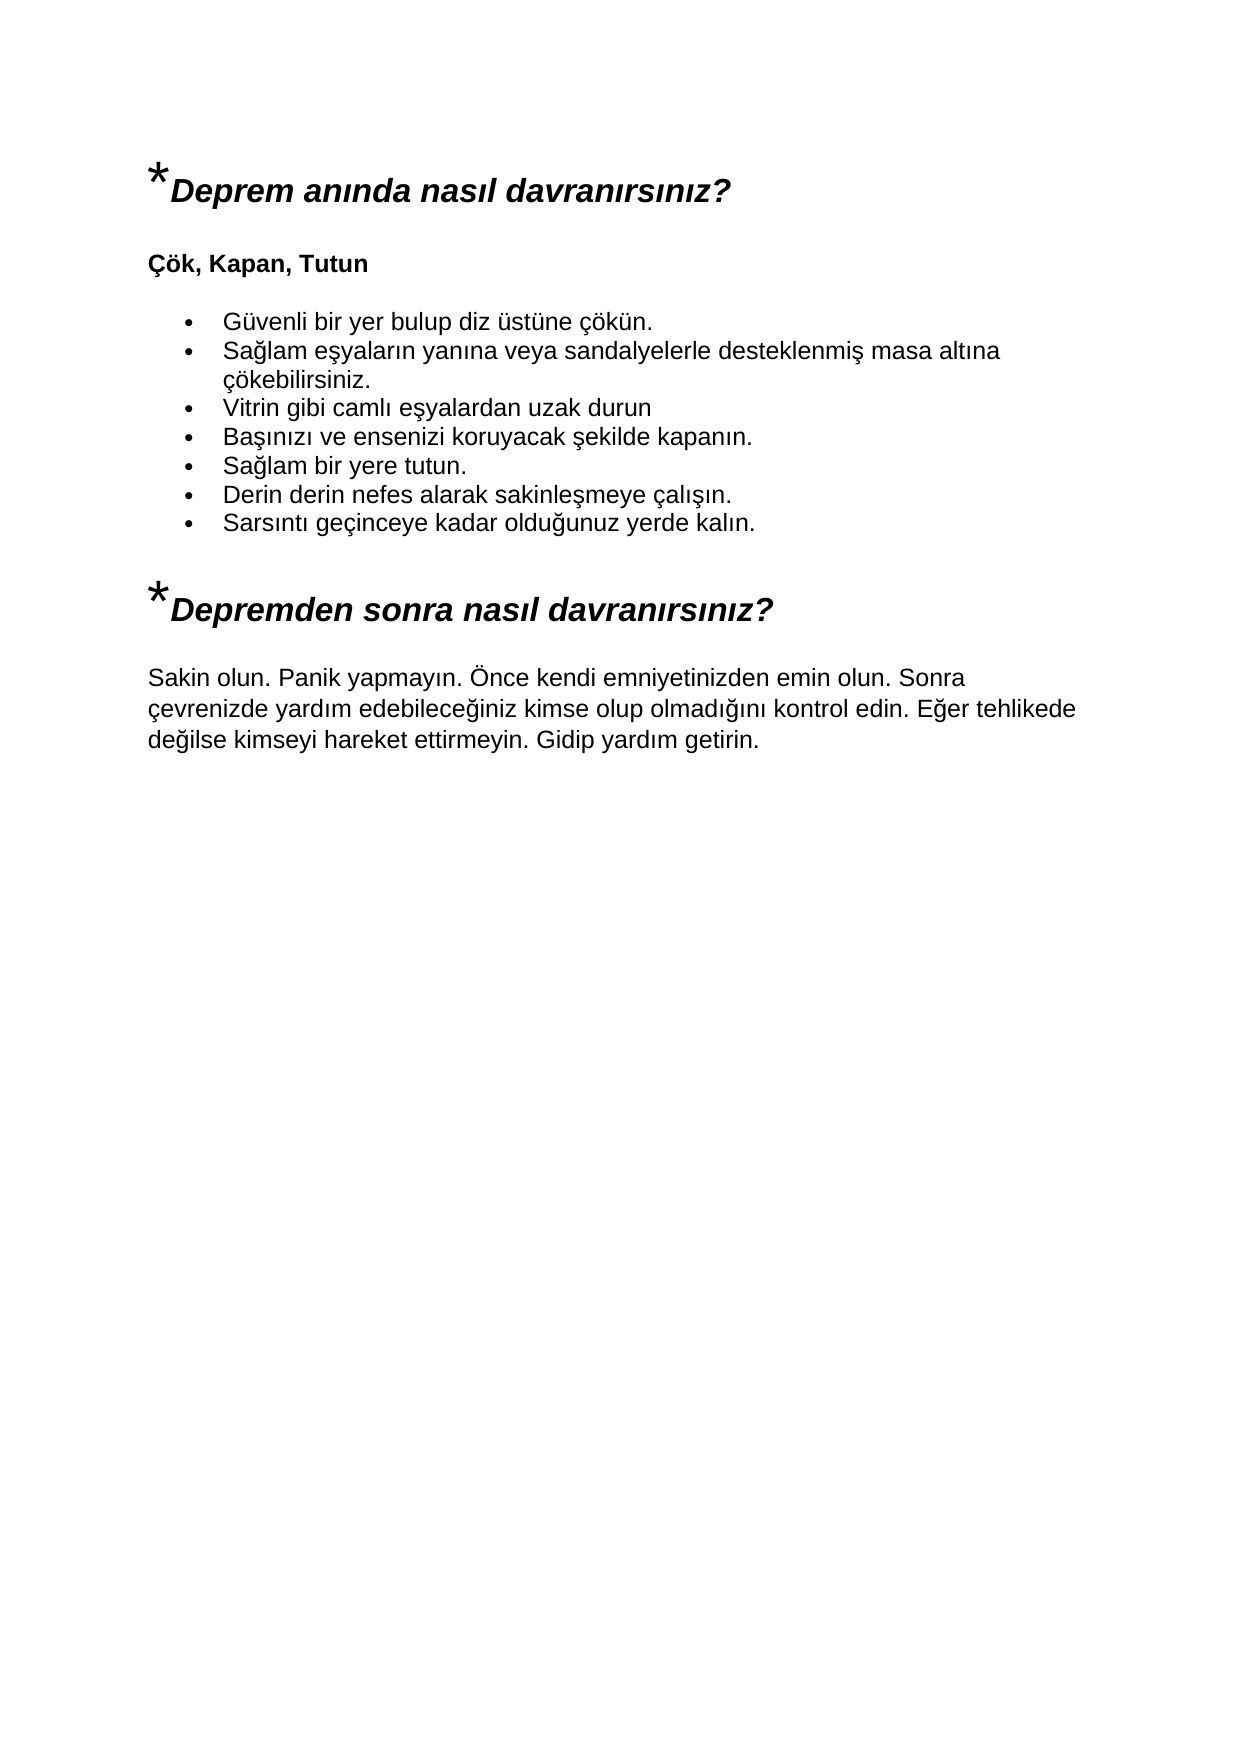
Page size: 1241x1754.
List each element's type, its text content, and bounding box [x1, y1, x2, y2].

list Başınızı ve ensenizi koruyacak şekilde kapanın. [185, 422, 1093, 451]
text *Deprem anında nasıl davranırsınız? [148, 148, 1093, 215]
text Sakin olun. Panik yapmayın. Önce kendi emniyetinizden emin olun. Sonra çevrenizde yardım edebileceğiniz kimse olup olmadığını kontrol edin. Eğer tehlikede değilse kimseyi hareket ettirmeyin. Gidip yardım getirin. [148, 662, 1093, 753]
text *Depremden sonra nasıl davranırsınız? [148, 566, 1093, 633]
list Sağlam eşyaların yanına veya sandalyelerle desteklenmiş masa altına çökebilirsiniz. [185, 336, 1093, 393]
text Çök, Kapan, Tutun [148, 249, 1093, 278]
list Sarsıntı geçinceye kadar olduğunuz yerde kalın. [185, 508, 1093, 537]
list Derin derin nefes alarak sakinleşmeye çalışın. [185, 479, 1093, 508]
list Sağlam bir yere tutun. [185, 451, 1093, 479]
list Güvenli bir yer bulup diz üstüne çökün. [185, 307, 1093, 336]
list Vitrin gibi camlı eşyalardan uzak durun [185, 393, 1093, 422]
